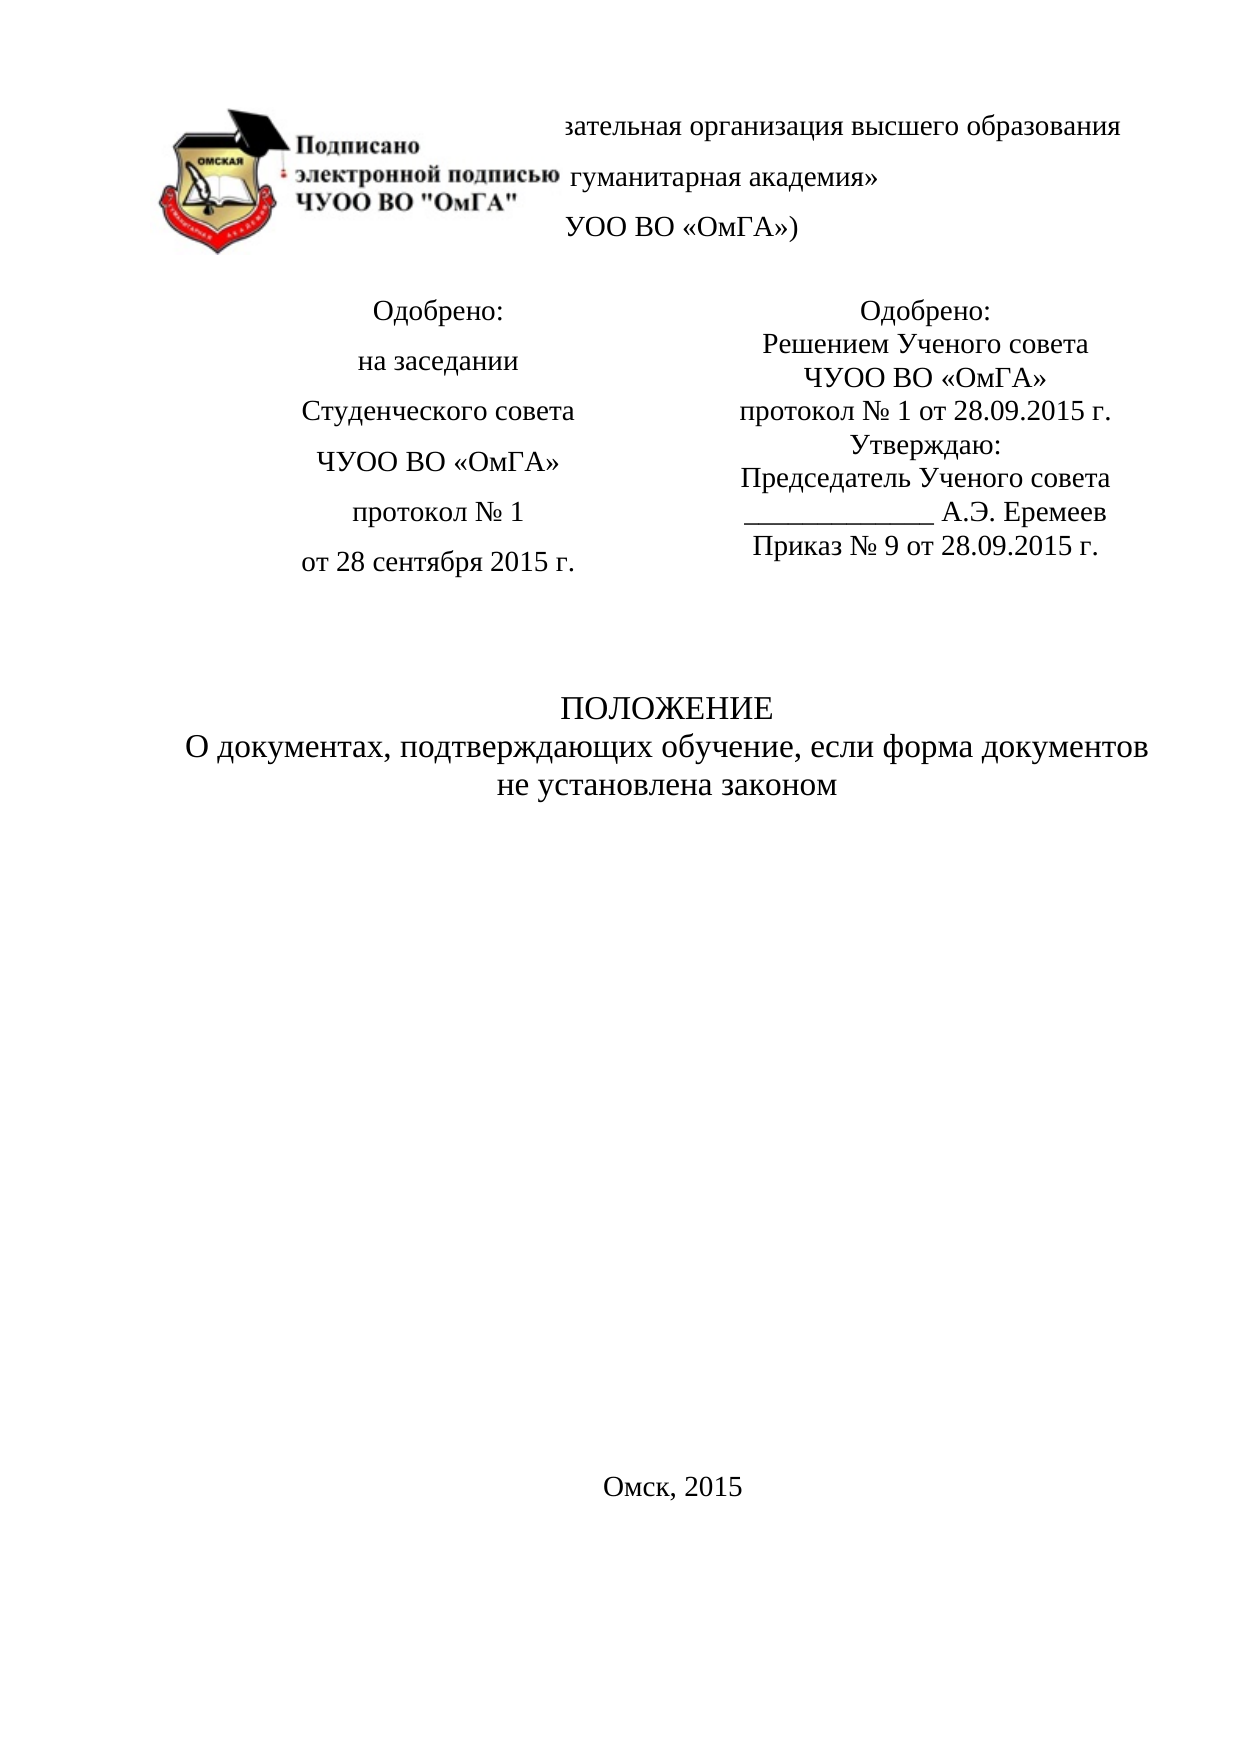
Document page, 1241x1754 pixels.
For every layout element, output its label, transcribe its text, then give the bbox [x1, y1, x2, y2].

text О документах, подтверждающих обучение, если форма документов не установлена законом [175, 726, 1159, 803]
table_header Одобрено: Решением Ученого совета ЧУОО ВО «ОмГА» протокол № 1 от 28.09.2015 г. Утверждаю: Председатель Ученого совета _____________ А.Э. Еремеев Приказ № 9 от 28.09.2015 г. [713, 293, 1138, 628]
subtitle (ЧУОО ВО «ОмГА») [566, 209, 1159, 242]
picture [150, 107, 566, 255]
text Омск, 2015 [175, 1469, 1159, 1503]
subtitle «Омская гуманитарная академия» [566, 159, 1159, 192]
text ПОЛОЖЕНИЕ [175, 688, 1159, 726]
subtitle Частное учреждение образовательная организация высшего образования [566, 108, 1159, 142]
table_header Одобрено: на заседании Студенческого совета ЧУОО ВО «ОмГА» протокол № 1 от 28 сентября 2015 г. [164, 293, 712, 628]
